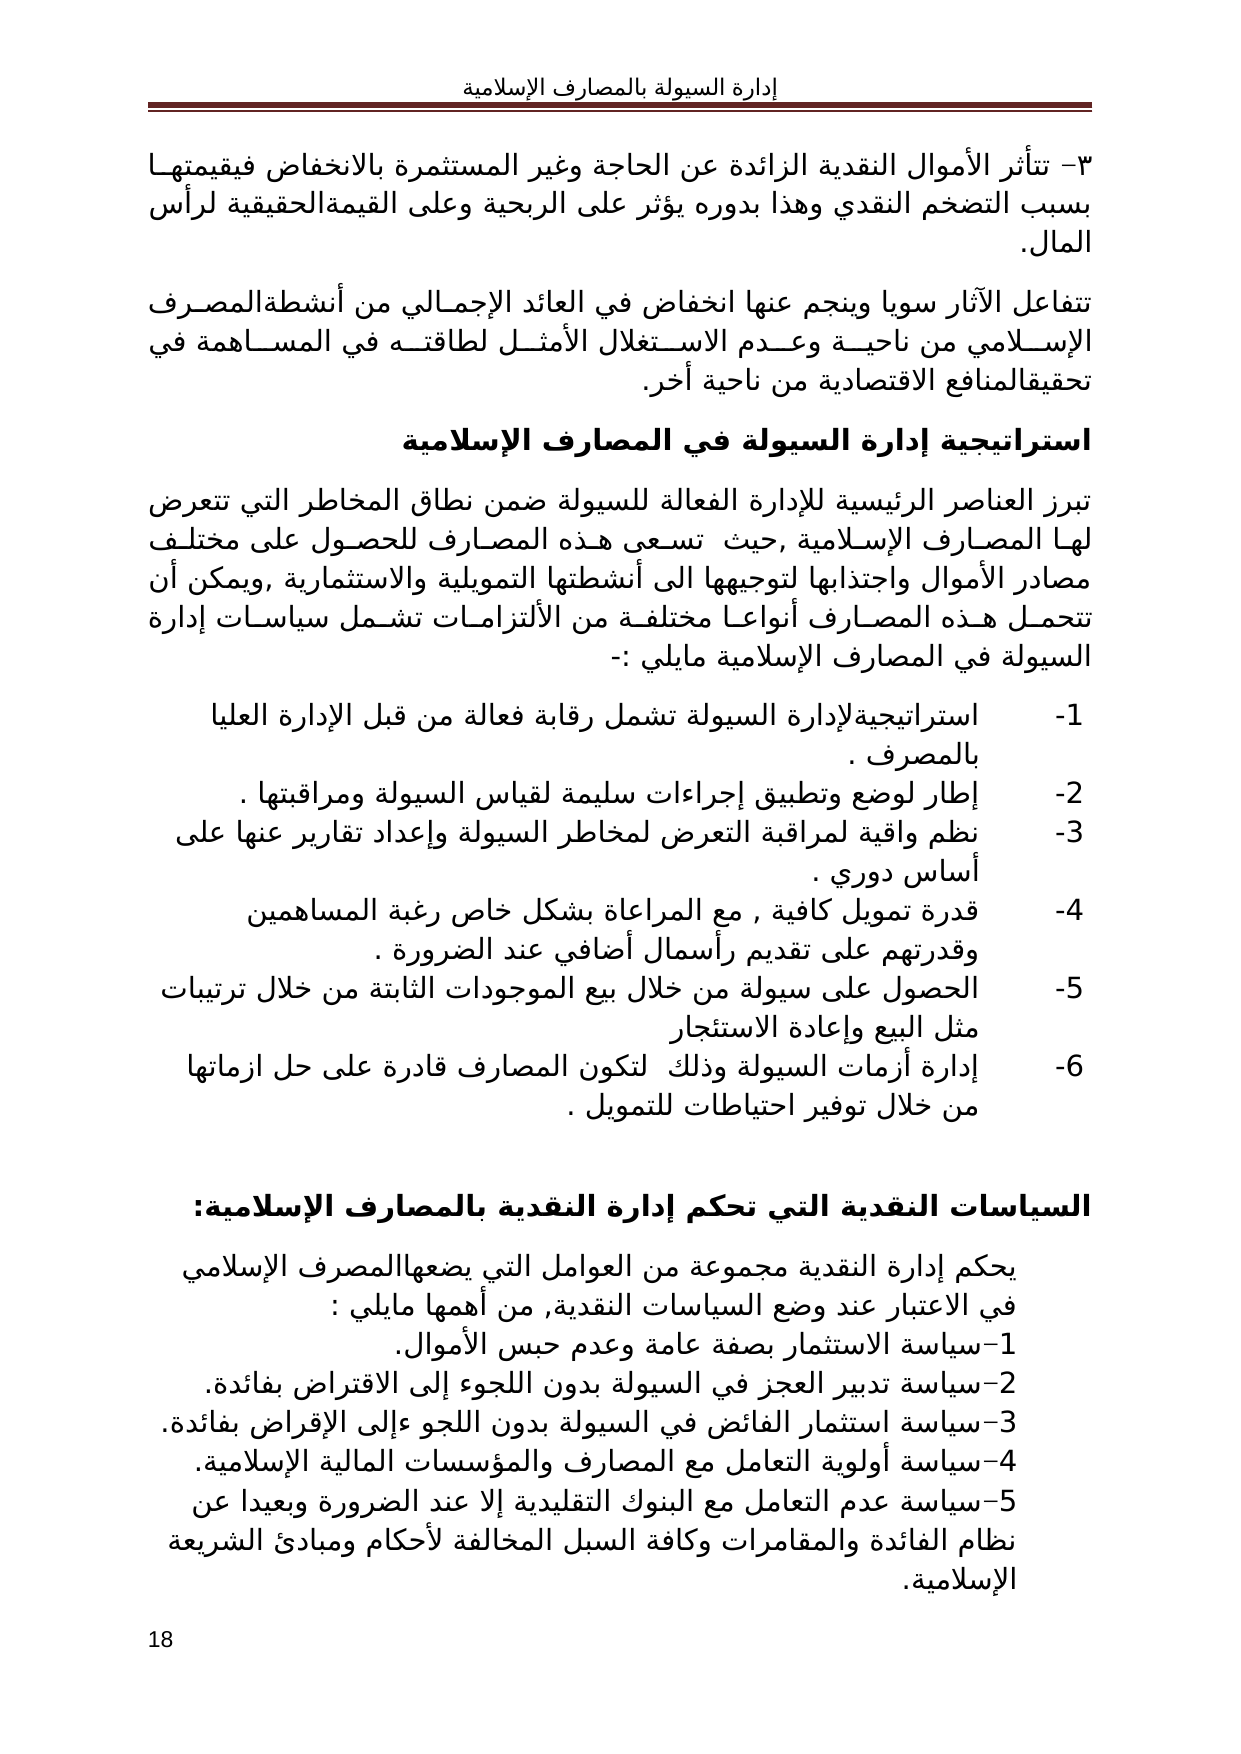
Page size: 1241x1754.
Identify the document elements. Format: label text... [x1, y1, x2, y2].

text تتفاعل الآثار سويا وينجم عنها انخفاض في العائد الإجمالي من أنشطةالمصرف الإسلامي من ناحية وعدم الاستغلال الأمثل لطاقته في المساهمة في تحقيقالمنافع الاقتصادية من ناحية أخر. [148, 286, 1092, 397]
list 2−سياسة تدبير العجز في السيولة بدون اللجوء إلى الاقتراض بفائدة. [148, 1366, 1017, 1400]
list قدرة تمويل كافية , مع المراعاة بشكل خاص رغبة المساهمين وقدرتهم على تقديم رأسمال أضافي عند الضرورة . [148, 893, 1055, 966]
list يحكم إدارة النقدية مجموعة من العوامل التي يضعهاالمصرف الإسلامي في الاعتبار عند وضع السياسات النقدية, من أهمها مايلي : [148, 1249, 1017, 1322]
text السياسات النقدية التي تحكم إدارة النقدية بالمصارف الإسلامية: [148, 1189, 1092, 1223]
list 3−سياسة استثمار الفائض في السيولة بدون اللجو ءإلى الإقراض بفائدة. [148, 1405, 1017, 1439]
list إطار لوضع وتطبيق إجراءات سليمة لقياس السيولة ومراقبتها . [148, 777, 1055, 811]
list الحصول على سيولة من خلال بيع الموجودات الثابتة من خلال ترتيبات مثل البيع وإعادة الاستئجار [148, 971, 1055, 1044]
text ٣− تتأثر الأموال النقدية الزائدة عن الحاجة وغير المستثمرة بالانخفاض فيقيمتها بسبب التضخم النقدي وهذا بدوره يؤثر على الربحية وعلى القيمةالحقيقية لرأس المال. [148, 148, 1092, 260]
list إدارة أزمات السيولة وذلك لتكون المصارف قادرة على حل ازماتها من خلال توفير احتياطات للتمويل . [148, 1049, 1055, 1122]
text تبرز العناصر الرئيسية للإدارة الفعالة للسيولة ضمن نطاق المخاطر التي تتعرض لها المصارف الإسلامية ,حيث تسعى هذه المصارف للحصول على مختلف مصادر الأموال واجتذابها لتوجيهها الى أنشطتها التمويلية والاستثمارية ,ويمكن أن تتحمل هذه المصارف أنواعا مختلفة من الألتزامات تشمل سياسات إدارة السيولة في المصارف الإسلامية مايلي :- [148, 483, 1092, 673]
text استراتيجية إدارة السيولة في المصارف الإسلامية [148, 423, 1092, 457]
list استراتيجيةلإدارة السيولة تشمل رقابة فعالة من قبل الإدارة العليا بالمصرف . [148, 699, 1055, 772]
list 1−سياسة الاستثمار بصفة عامة وعدم حبس الأموال. [148, 1327, 1017, 1361]
list 4−سياسة أولوية التعامل مع المصارف والمؤسسات المالية الإسلامية. [148, 1444, 1017, 1479]
list 5−سياسة عدم التعامل مع البنوك التقليدية إلا عند الضرورة وبعيدا عن نظام الفائدة والمقامرات وكافة السبل المخالفة لأحكام ومبادئ الشريعة الإسلامية. [148, 1484, 1017, 1596]
list نظم واقية لمراقبة التعرض لمخاطر السيولة وإعداد تقارير عنها على أساس دوري . [148, 816, 1055, 888]
